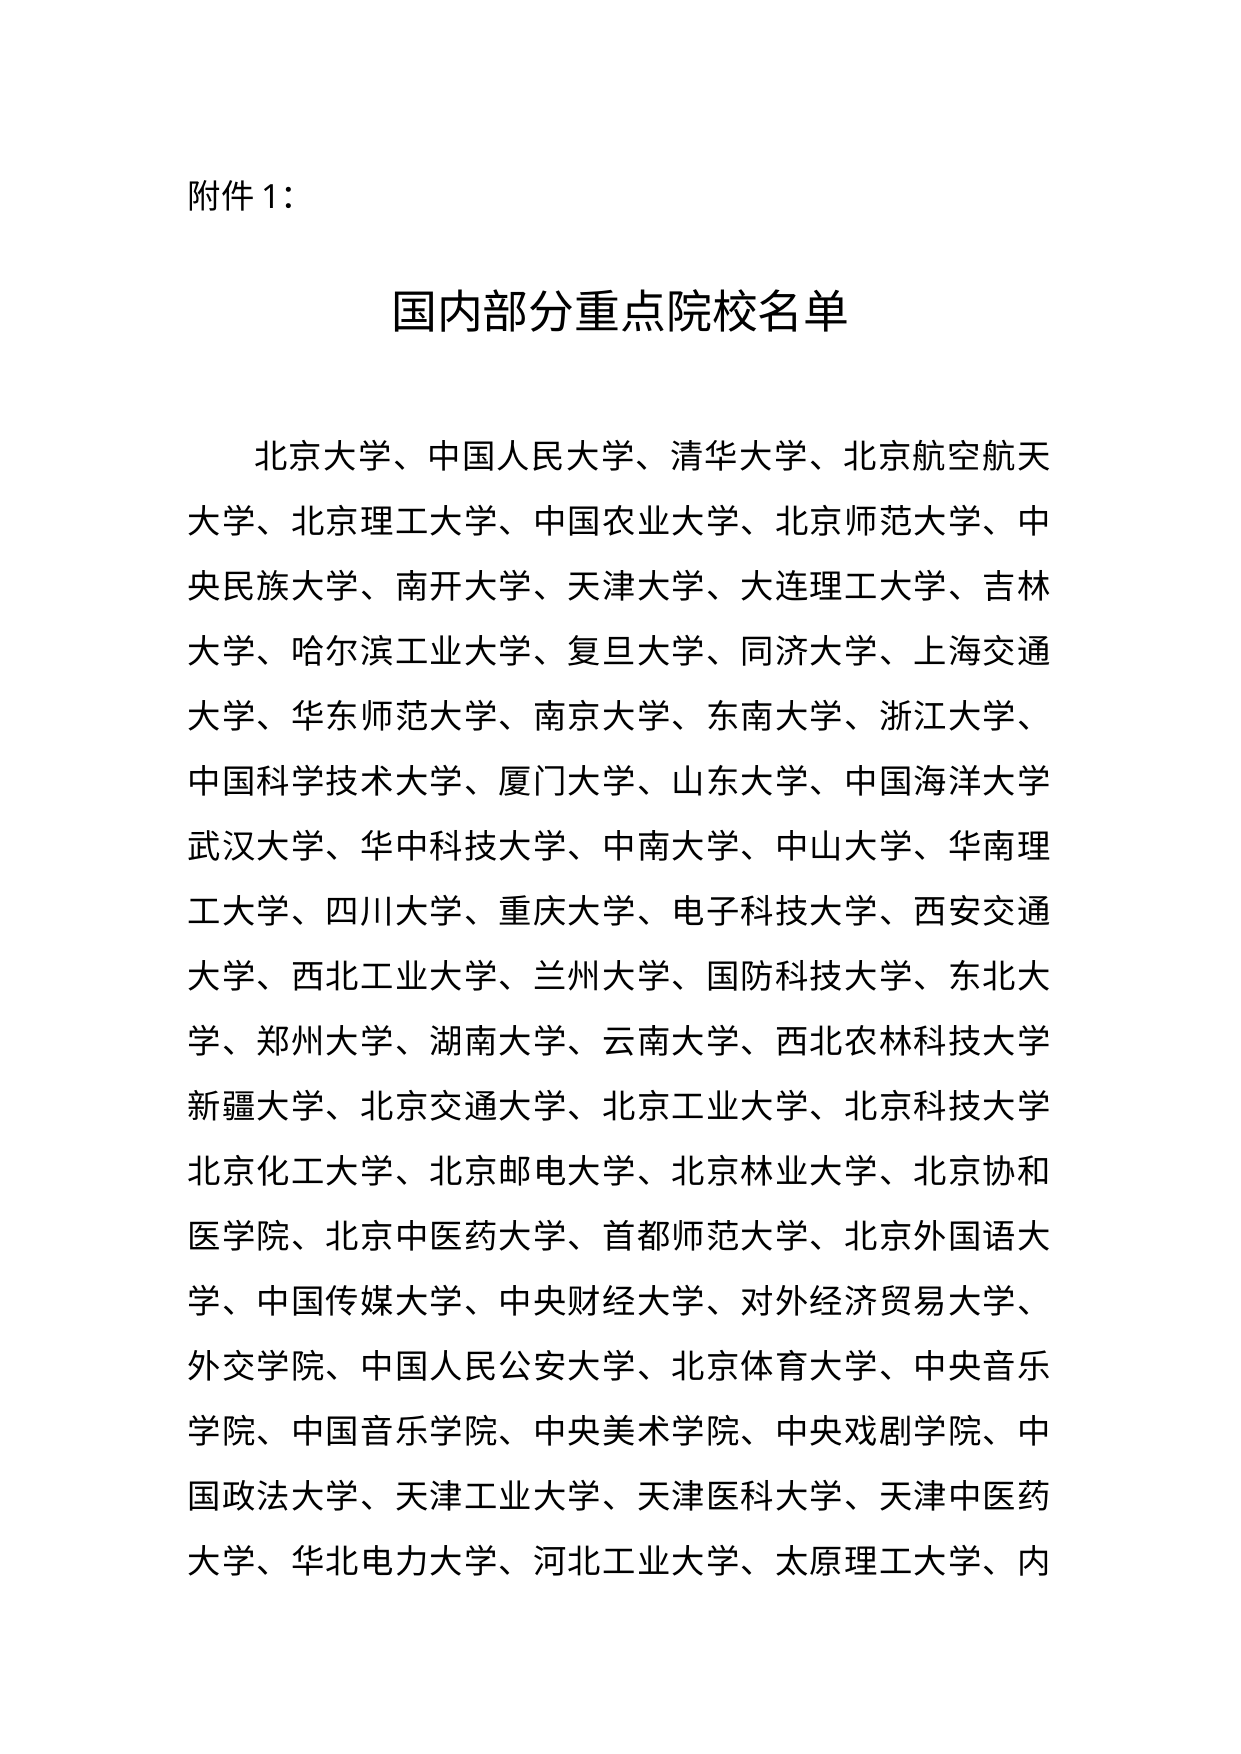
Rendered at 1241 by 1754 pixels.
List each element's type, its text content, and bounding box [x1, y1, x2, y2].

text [187, 422, 1053, 1592]
text 附件1： [187, 162, 1053, 227]
text 国内部分重点院校名单 [187, 259, 1053, 357]
